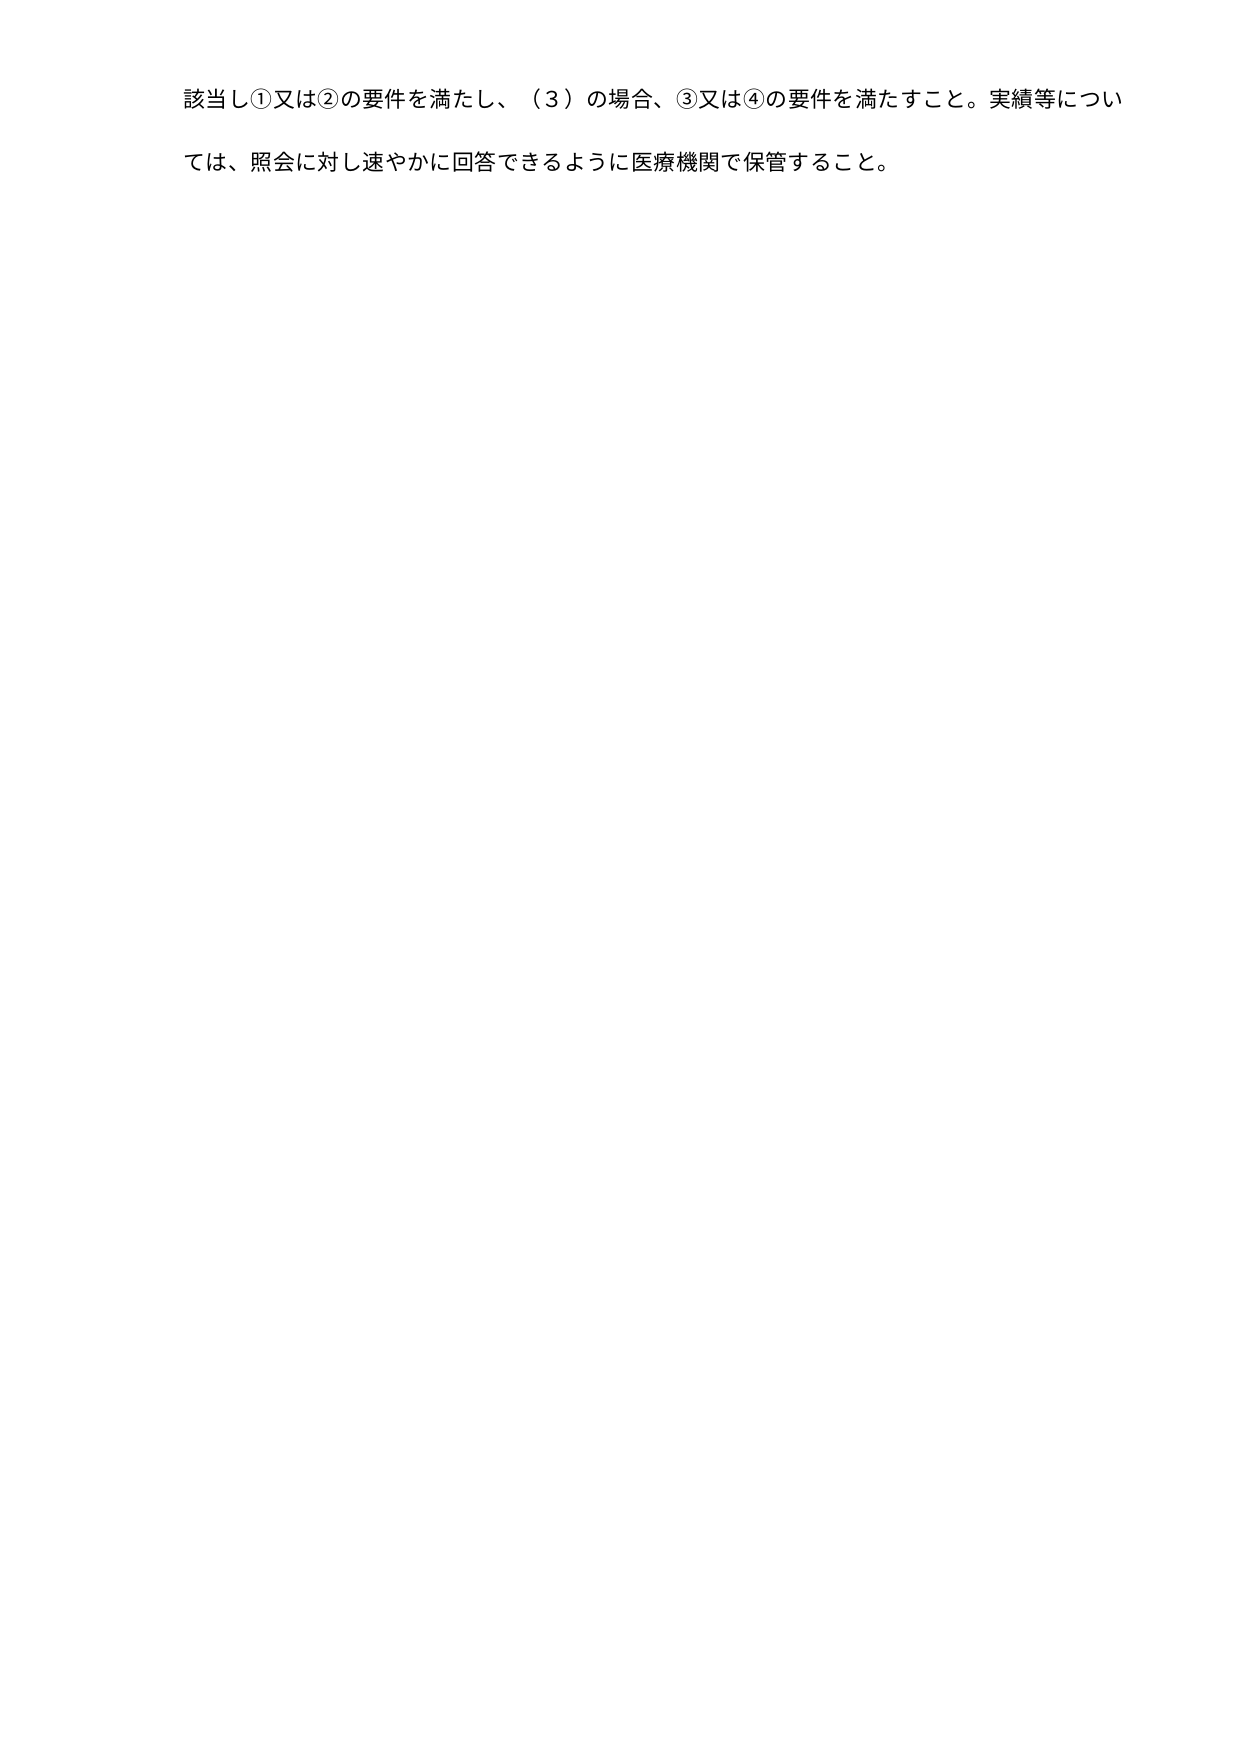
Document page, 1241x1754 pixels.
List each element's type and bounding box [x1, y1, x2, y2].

text [116, 67, 1124, 192]
